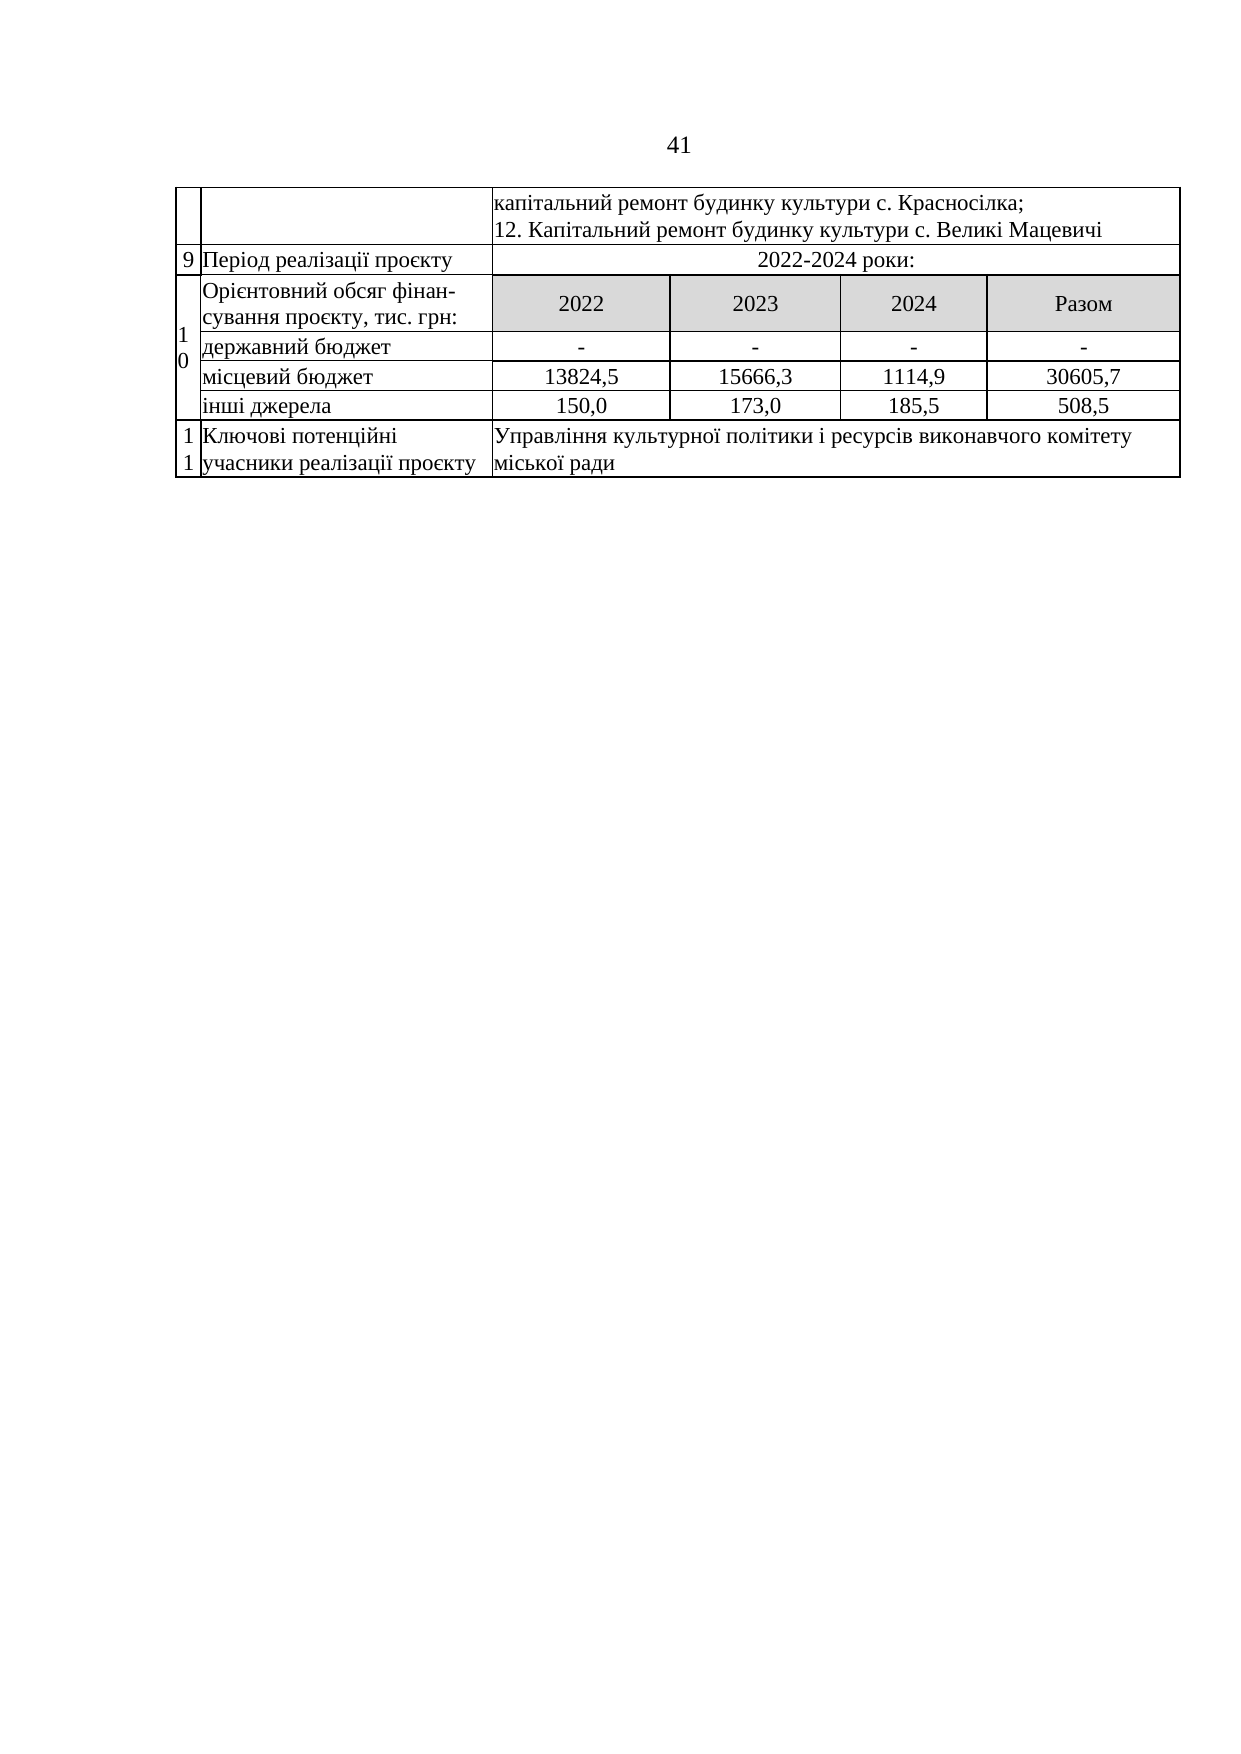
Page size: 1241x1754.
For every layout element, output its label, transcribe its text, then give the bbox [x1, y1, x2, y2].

table_cell 2022 [493, 276, 669, 331]
table_cell 173,0 [671, 391, 840, 419]
table_cell Ключові потенційні учасники реалізації проєкту [202, 421, 492, 476]
table_cell інші джерела [201, 391, 492, 419]
table_cell 508,5 [988, 391, 1179, 419]
table_cell Разом [988, 276, 1179, 331]
table_cell 150,0 [493, 391, 669, 419]
table_cell - [671, 332, 840, 360]
table_cell - [988, 332, 1179, 360]
table_cell Орієнтовний обсяг фінан-сування проєкту, тис. грн: [201, 275, 492, 331]
table_cell 13824,5 [493, 362, 669, 390]
table_cell 2024 [841, 276, 986, 331]
table_cell 2023 [671, 276, 840, 331]
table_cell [202, 188, 492, 243]
table_cell - [493, 332, 669, 360]
table_cell 9 [177, 245, 200, 274]
table_cell Управління культурної політики і ресурсів виконавчого комітету міської ради [493, 421, 1179, 476]
table_cell 2022-2024 роки: [493, 245, 1179, 274]
table_cell 11 [177, 421, 200, 476]
table_cell Період реалізації проєкту [202, 245, 492, 274]
table_cell 8 [177, 188, 200, 243]
table_cell - [841, 332, 986, 360]
table_cell державний бюджет [201, 332, 492, 360]
table_cell місцевий бюджет [201, 361, 492, 390]
table_cell 30605,7 [988, 362, 1179, 390]
table_cell 10 [177, 276, 200, 419]
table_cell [493, 188, 1179, 243]
table_cell 15666,3 [671, 362, 840, 390]
table_cell 1114,9 [841, 362, 986, 390]
table_cell 185,5 [841, 391, 986, 419]
